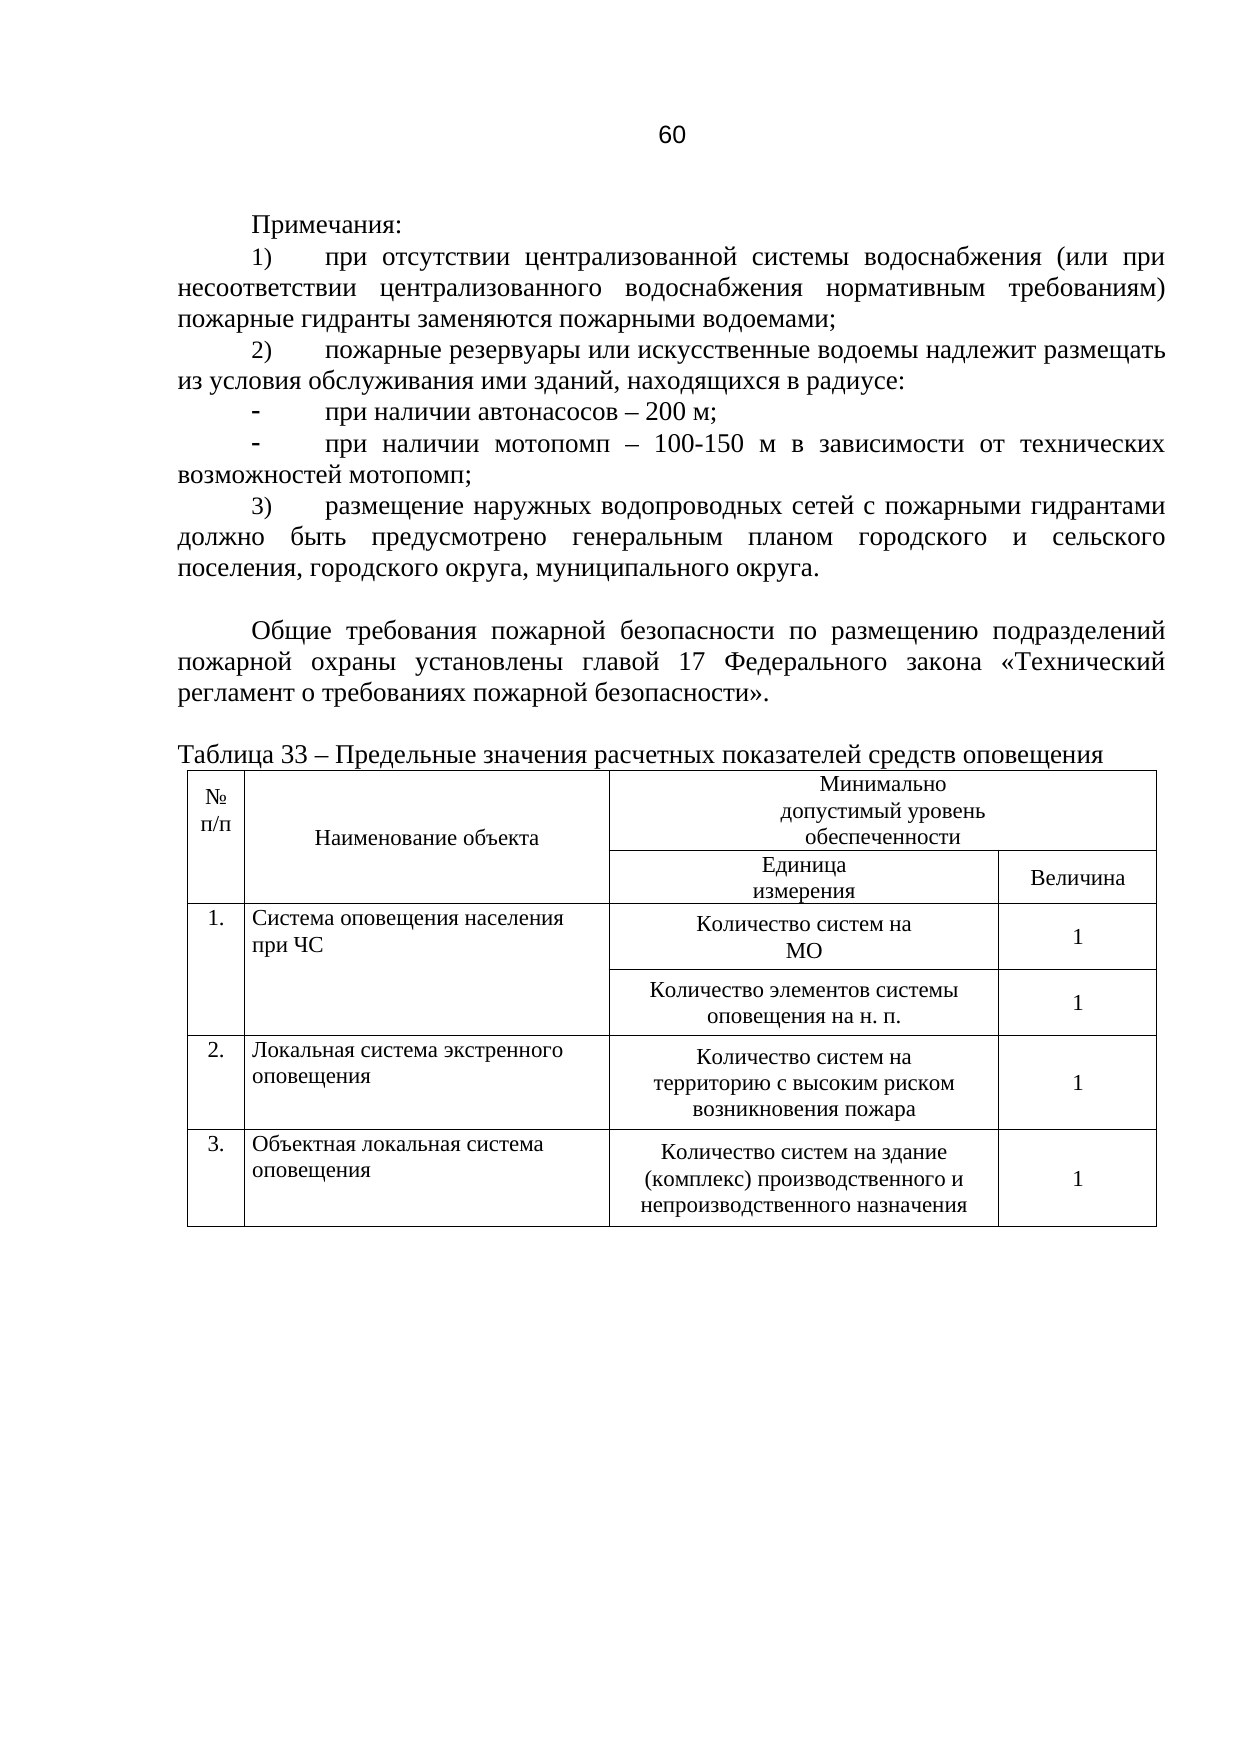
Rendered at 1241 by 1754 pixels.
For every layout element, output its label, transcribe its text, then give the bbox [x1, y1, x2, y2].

table_cell 3. [188, 1130, 244, 1226]
table_cell 1 [999, 904, 1156, 969]
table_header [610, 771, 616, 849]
list при отсутствии централизованной системы водоснабжения (или при несоответствии централизованного водоснабжения нормативным требованиям) пожарные гидранты заменяются пожарными водоемами; [177, 240, 1167, 333]
table_cell Количество систем на МО [610, 904, 998, 969]
list при наличии автонасосов – 200 м; [177, 396, 1167, 427]
table_cell 1 [999, 970, 1156, 1034]
table_cell Величина [999, 851, 1156, 903]
table_cell Количество элементов системы оповещения на н. п. [610, 970, 998, 1034]
table_cell 2. [188, 1036, 244, 1129]
table_cell Локальная система экстренного оповещения [245, 1036, 609, 1129]
list размещение наружных водопроводных сетей с пожарными гидрантами должно быть предусмотрено генеральным планом городского и сельского поселения, городского округа, муниципального округа. [177, 489, 1167, 583]
table_cell 1 [999, 1036, 1156, 1129]
text Общие требования пожарной безопасности по размещению подразделений пожарной охраны установлены главой 17 Федерального закона «Технический регламент о требованиях пожарной безопасности». [177, 614, 1167, 707]
table_cell 1. [188, 904, 244, 1034]
table_cell Количество систем на территорию с высоким риском возникновения пожара [610, 1036, 998, 1129]
table_header № п/п [188, 771, 244, 903]
table_cell Объектная локальная система оповещения [245, 1130, 609, 1226]
text Таблица 33 – Предельные значения расчетных показателей средств оповещения [177, 738, 1167, 769]
table_cell Система оповещения населения при ЧС [245, 904, 609, 1034]
text Примечания: [177, 209, 1167, 240]
list при наличии мотопомп – 100-150 м в зависимости от технических возможностей мотопомп; [177, 427, 1167, 489]
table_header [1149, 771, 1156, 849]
table_cell 1 [999, 1130, 1156, 1226]
table_cell Количество систем на здание (комплекс) производственного и непроизводственного назначения [610, 1130, 998, 1226]
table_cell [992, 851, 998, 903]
table_header Наименование объекта [245, 771, 609, 903]
list пожарные резервуары или искусственные водоемы надлежит размещать из условия обслуживания ими зданий, находящихся в радиусе: [177, 333, 1167, 396]
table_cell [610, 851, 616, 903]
